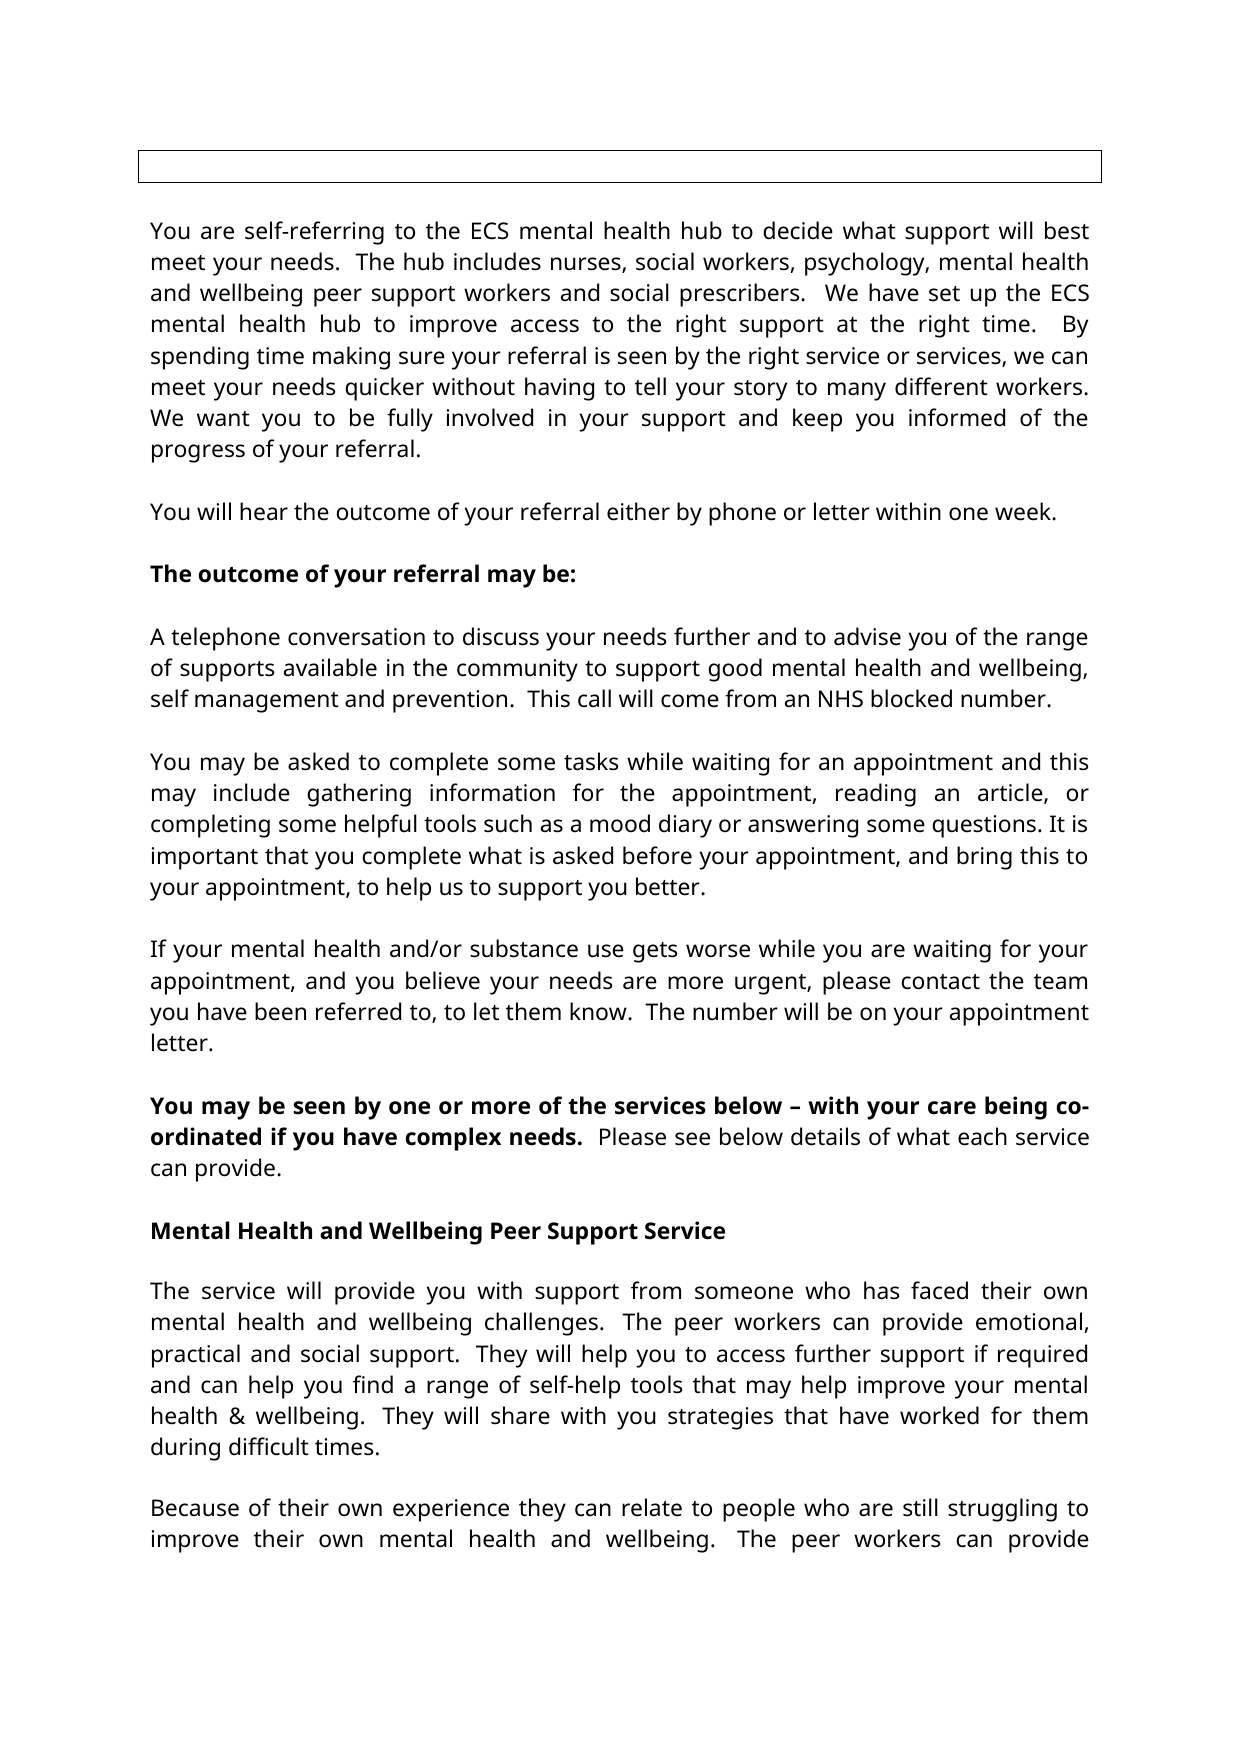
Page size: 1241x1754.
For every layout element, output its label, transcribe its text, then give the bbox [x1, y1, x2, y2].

text You may be seen by one or more of the services below – with your care being co-ordinated if you have complex needs. Please see below details of what each service can provide. [150, 1089, 1090, 1183]
text Mental Health and Wellbeing Peer Support Service [150, 1214, 1090, 1246]
text The outcome of your referral may be: [150, 558, 1090, 589]
text You will hear the outcome of your referral either by phone or letter within one week. [150, 496, 1090, 527]
text A telephone conversation to discuss your needs further and to advise you of the range of supports available in the community to support good mental health and wellbeing, self management and prevention. This call will come from an NHS blocked number. [150, 621, 1090, 714]
text You are self-referring to the ECS mental health hub to decide what support will best meet your needs. The hub includes nurses, social workers, psychology, mental health and wellbeing peer support workers and social prescribers. We have set up the ECS mental health hub to improve access to the right support at the right time. By spending time making sure your referral is seen by the right service or services, we can meet your needs quicker without having to tell your story to many different workers. We want you to be fully involved in your support and keep you informed of the progress of your referral. [150, 214, 1090, 464]
text The service will provide you with support from someone who has faced their own mental health and wellbeing challenges. The peer workers can provide emotional, practical and social support. They will help you to access further support if required and can help you find a range of self-help tools that may help improve your mental health & wellbeing. They will share with you strategies that have worked for them during difficult times. [150, 1275, 1090, 1462]
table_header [139, 151, 1101, 182]
text You may be asked to complete some tasks while waiting for an appointment and this may include gathering information for the appointment, reading an article, or completing some helpful tools such as a mood diary or answering some questions. It is important that you complete what is asked before your appointment, and bring this to your appointment, to help us to support you better. [150, 746, 1090, 902]
text If your mental health and/or substance use gets worse while you are waiting for your appointment, and you believe your needs are more urgent, please contact the team you have been referred to, to let them know. The number will be on your appointment letter. [150, 933, 1090, 1058]
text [150, 1492, 1090, 1554]
